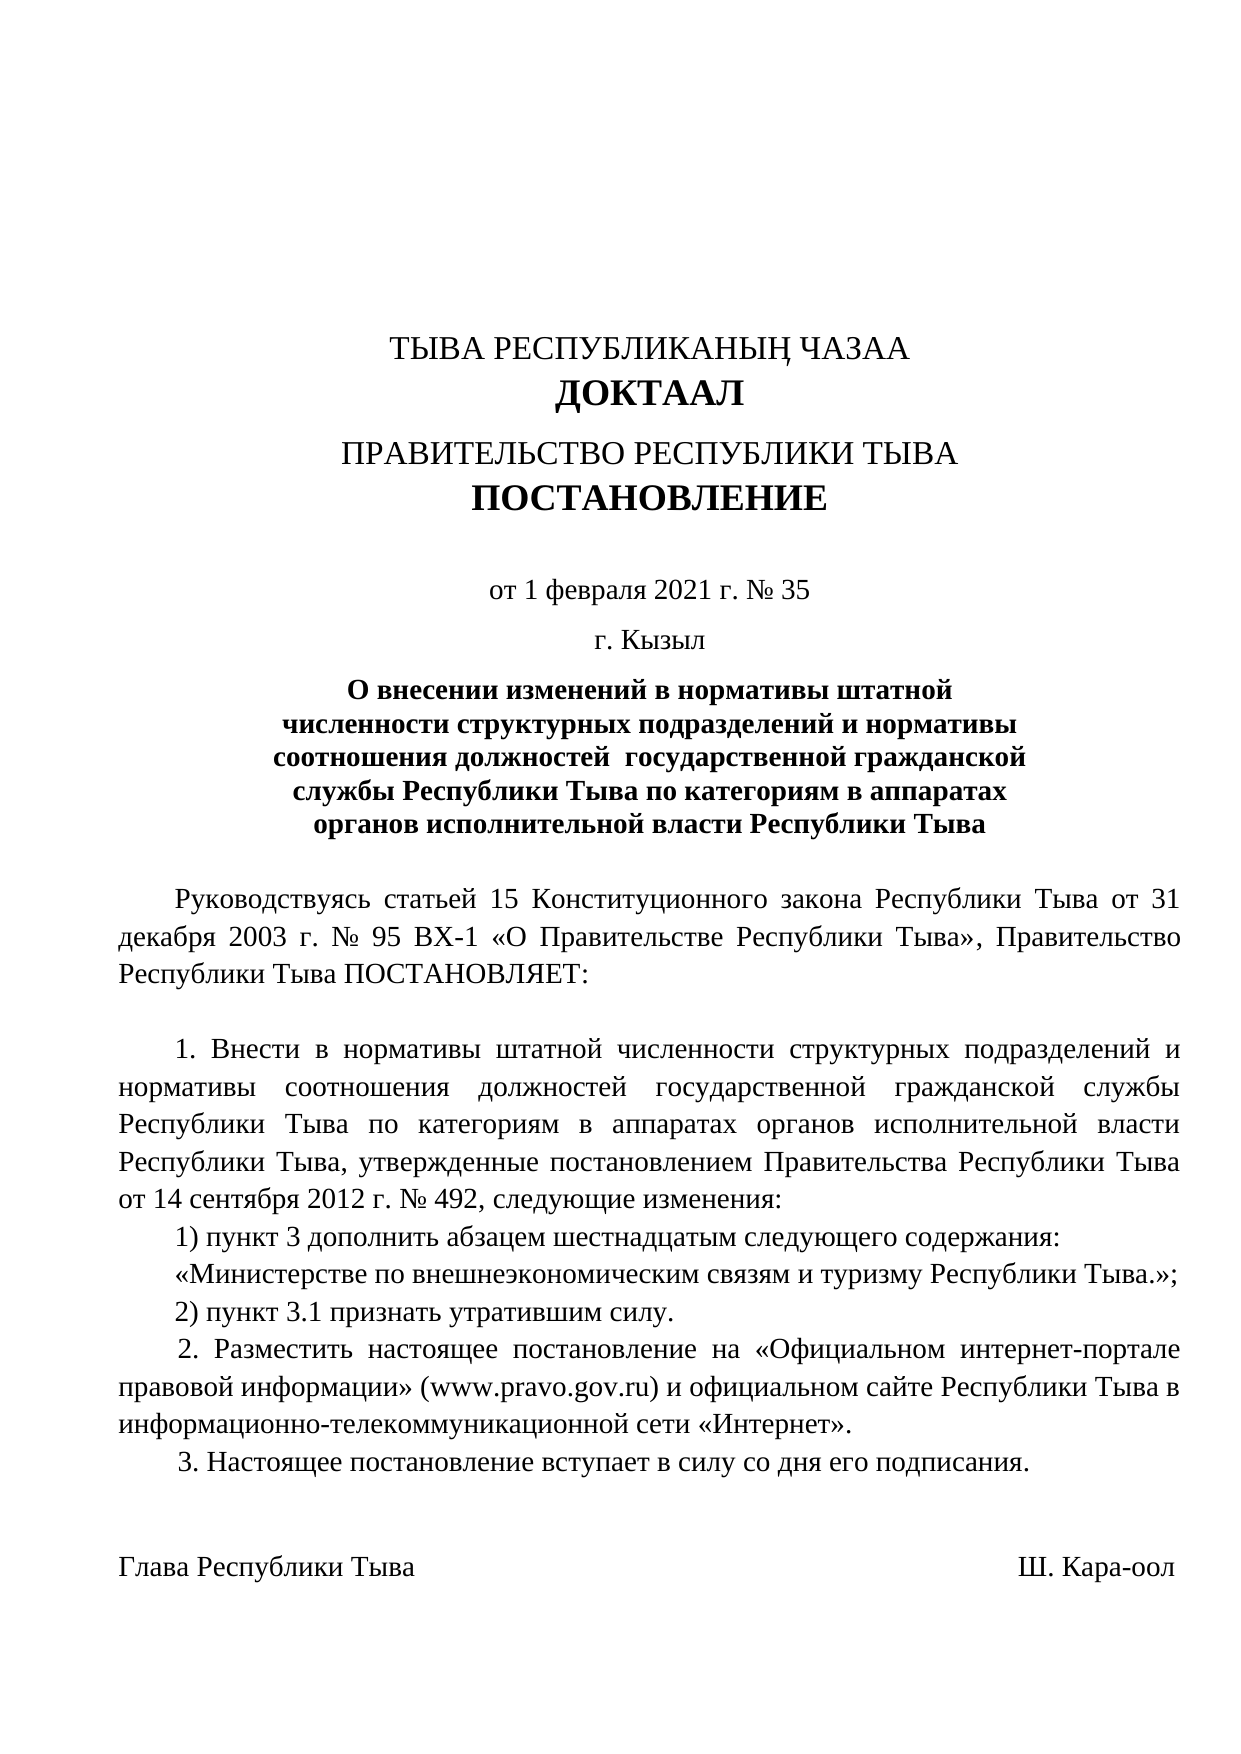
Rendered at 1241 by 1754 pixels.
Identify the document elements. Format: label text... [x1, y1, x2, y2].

text от 1 февраля 2021 г. № 35 [118, 572, 1181, 605]
text органов исполнительной власти Республики Тыва [118, 807, 1181, 840]
text численности структурных подразделений и нормативы [118, 706, 1181, 739]
text ПРАВИТЕЛЬСТВО РЕСПУБЛИКИ ТЫВА ПОСТАНОВЛЕНИЕ [118, 433, 1181, 518]
text г. Кызыл [118, 622, 1181, 656]
text «Министерстве по внешнеэкономическим связям и туризму Республики Тыва.»; [118, 1253, 1181, 1290]
text ТЫВА РЕСПУБЛИКАНЫӉ ЧАЗАА ДОКТААЛ [118, 328, 1181, 413]
text 2) пункт 3.1 признать утратившим силу. [118, 1290, 1181, 1328]
text 3. Настоящее постановление вступает в силу со дня его подписания. [118, 1440, 1181, 1478]
text соотношения должностей государственной гражданской [118, 739, 1181, 773]
text 1) пункт 3 дополнить абзацем шестнадцатым следующего содержания: [118, 1215, 1181, 1253]
text 2. Разместить настоящее постановление на «Официальном интернет-портале правовой информации» (www.pravo.gov.ru) и официальном сайте Республики Тыва в информационно-телекоммуникационной сети «Интернет». [118, 1328, 1181, 1440]
text Глава Республики Тыва Ш. Кара-оол [118, 1549, 1181, 1582]
text 1. Внести в нормативы штатной численности структурных подразделений и нормативы соотношения должностей государственной гражданской службы Республики Тыва по категориям в аппаратах органов исполнительной власти Республики Тыва, утвержденные постановлением Правительства Республики Тыва от 14 сентября 2012 г. № 492, следующие изменения: [118, 1028, 1181, 1215]
text О внесении изменений в нормативы штатной [118, 672, 1181, 706]
text Руководствуясь статьей 15 Конституционного закона Республики Тыва от 31 декабря 2003 г. № 95 ВХ-1 «О Правительстве Республики Тыва», Правительство Республики Тыва ПОСТАНОВЛЯЕТ: [118, 878, 1181, 990]
text службы Республики Тыва по категориям в аппаратах [118, 773, 1181, 807]
